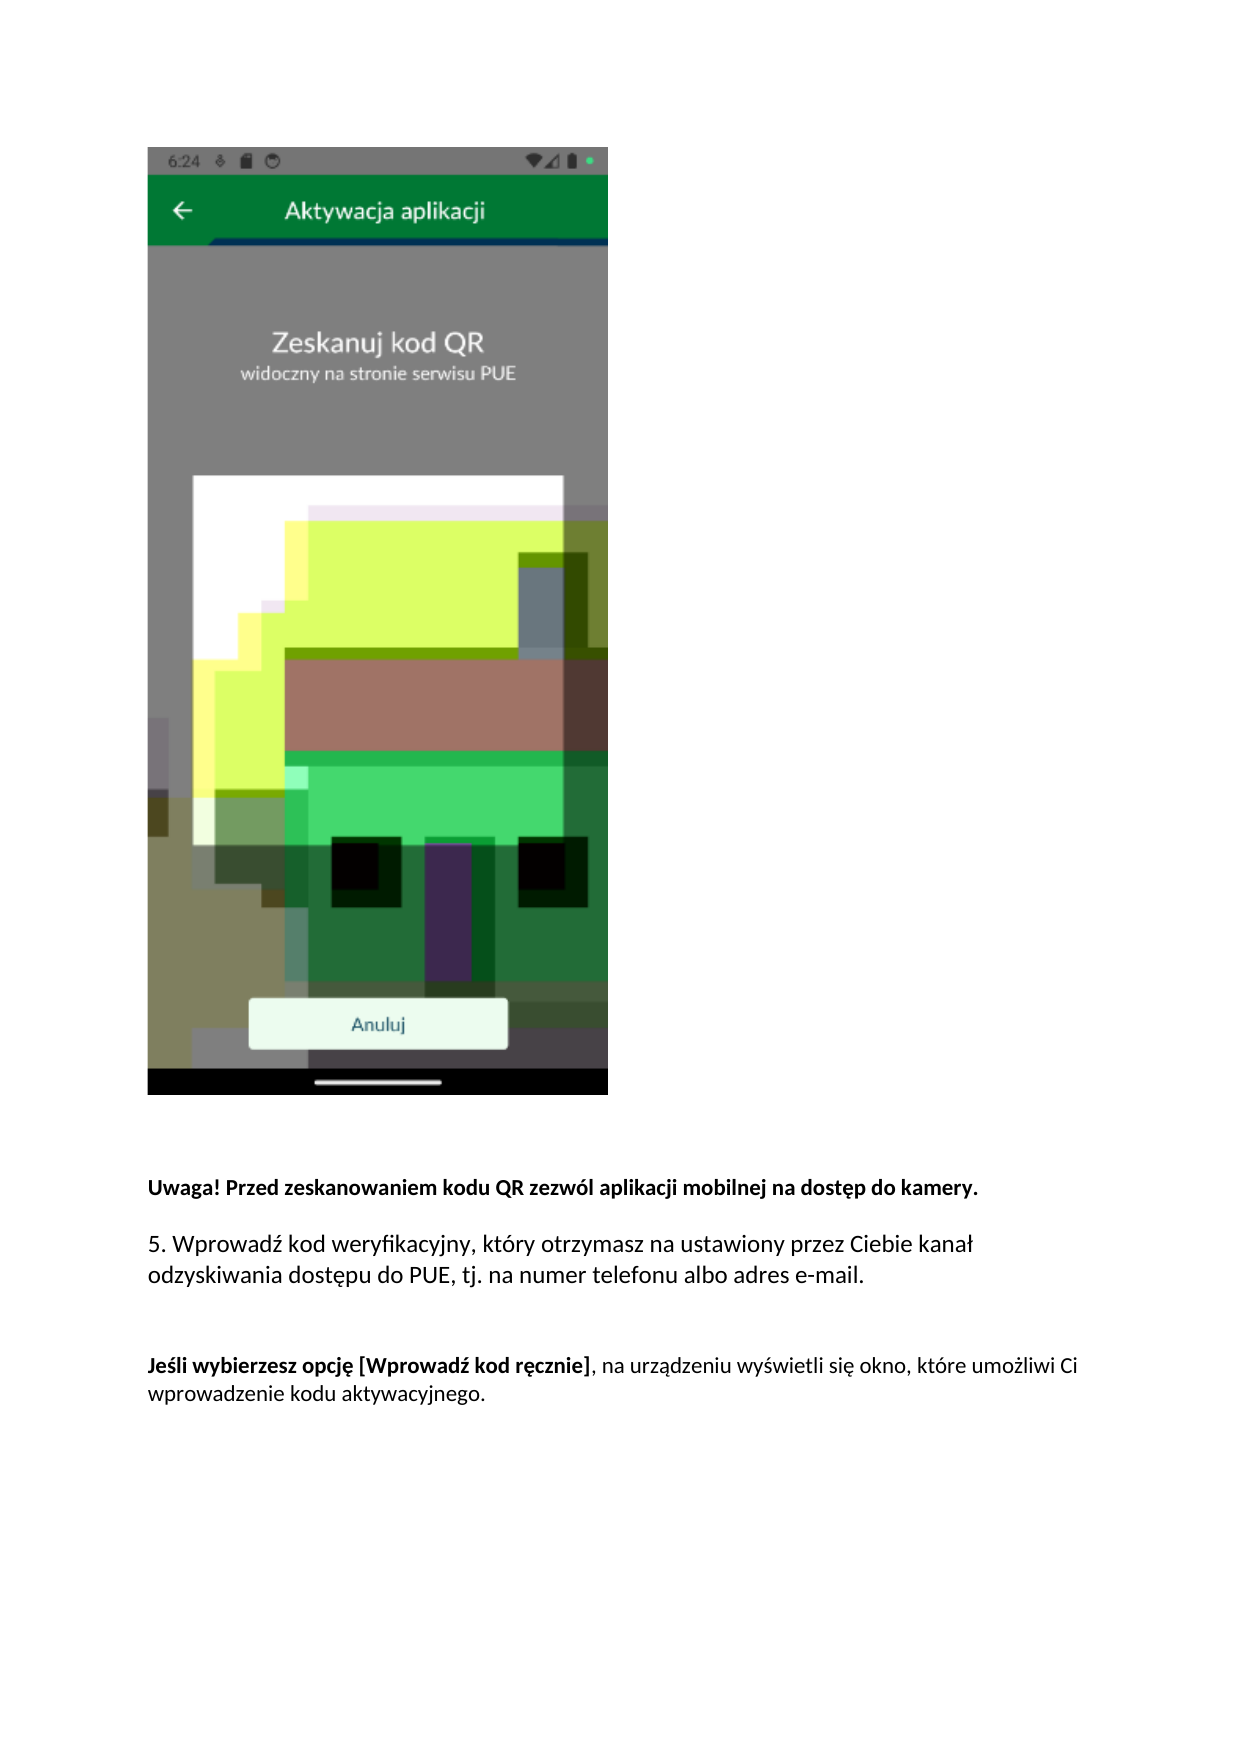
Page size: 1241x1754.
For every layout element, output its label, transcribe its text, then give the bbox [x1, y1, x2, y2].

text Jeśli wybierzesz opcję [Wprowadź kod ręcznie], na urządzeniu wyświetli się okno, które umożliwi Ci wprowadzenie kodu aktywacyjnego. [148, 1351, 1093, 1407]
text Uwaga! Przed zeskanowaniem kodu QR zezwól aplikacji mobilnej na dostęp do kamery. [148, 1173, 1093, 1201]
text 5. Wprowadź kod weryfikacyjny, który otrzymasz na ustawiony przez Ciebie kanał odzyskiwania dostępu do PUE, tj. na numer telefonu albo adres e-mail. [148, 1229, 1093, 1290]
